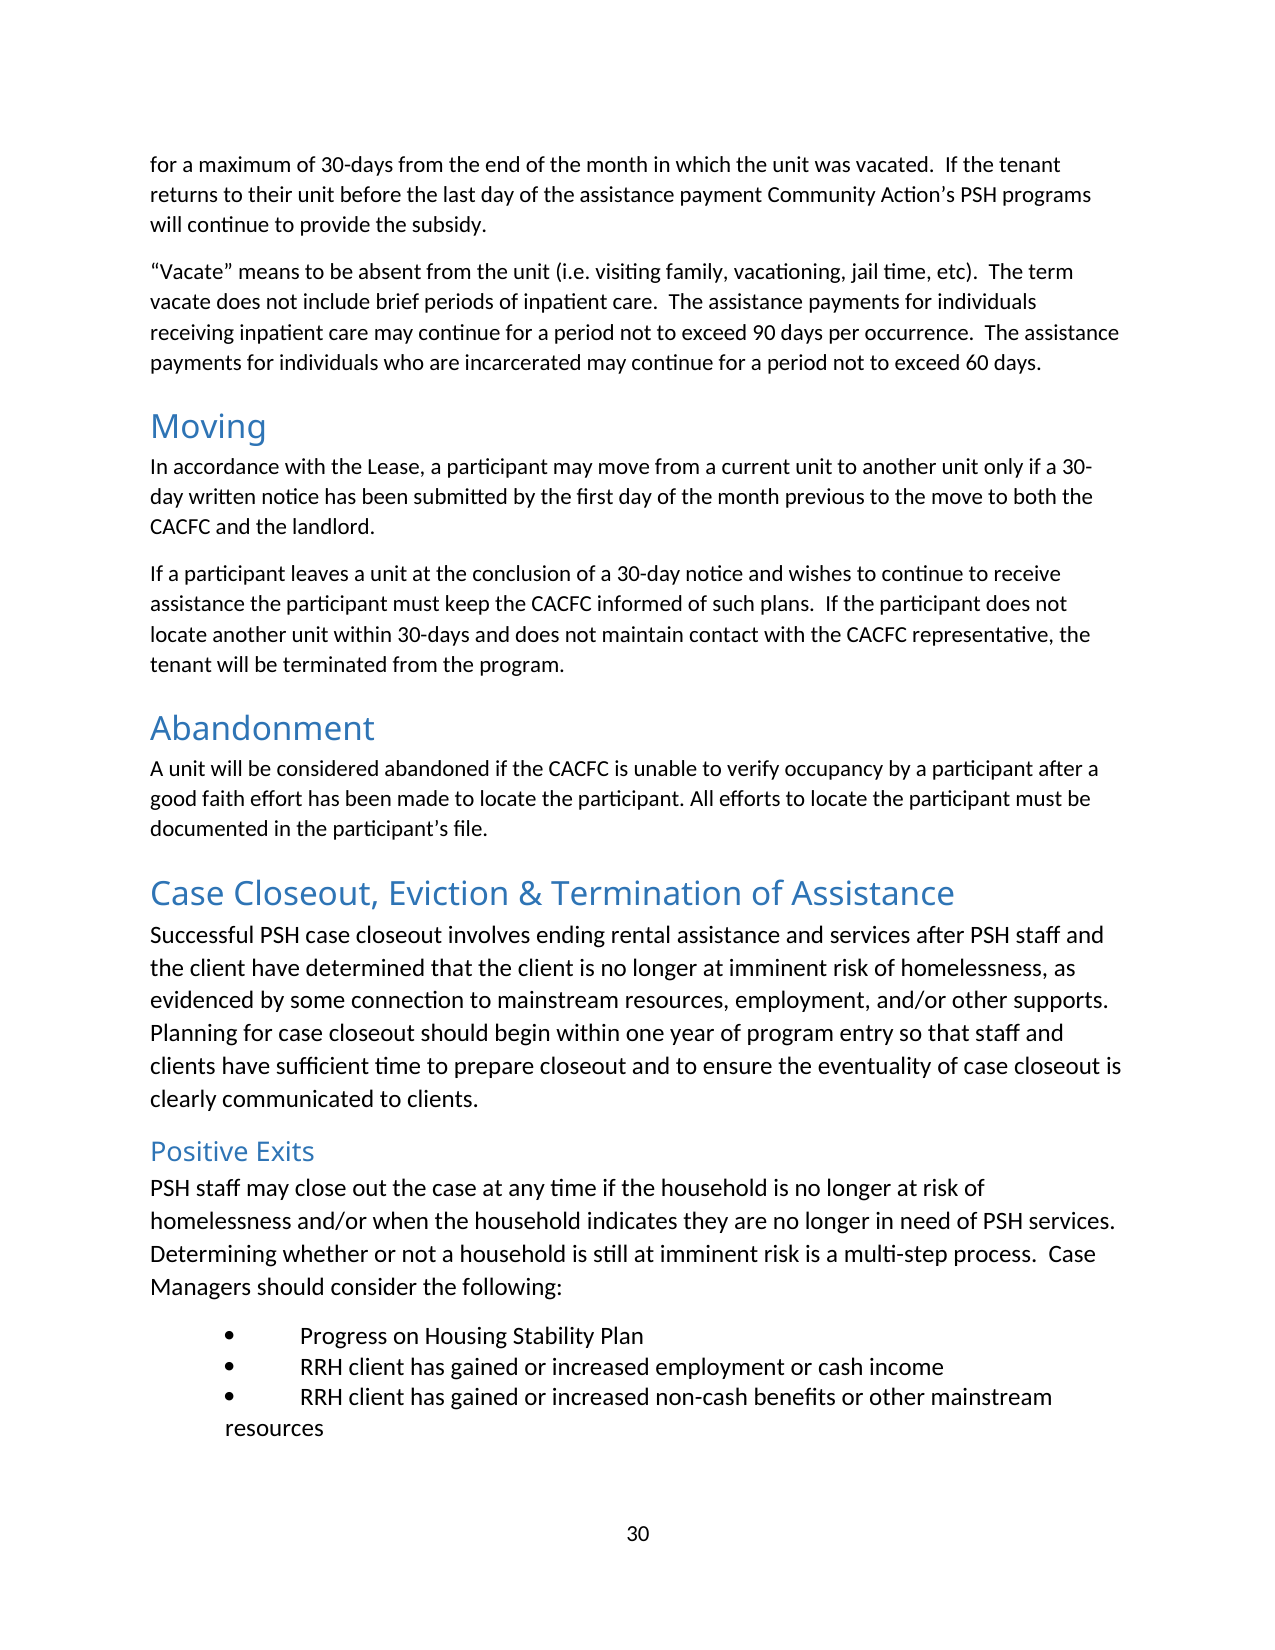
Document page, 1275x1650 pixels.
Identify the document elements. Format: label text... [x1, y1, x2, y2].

list RRH client has gained or increased employment or cash income [225, 1351, 1125, 1382]
subtitle Moving [150, 403, 1125, 448]
text Positive Exits PSH staff may close out the case at any time if the household is no longer at risk of homelessness and/or when the household indicates they are no longer in need of PSH services. Determining whether or not a household is still at imminent risk is a multi-step process. Case Managers should consider the following: [150, 1133, 1125, 1301]
text In accordance with the Lease, a participant may move from a current unit to another unit only if a 30-day written notice has been submitted by the first day of the month previous to the move to both the CACFC and the landlord. [150, 452, 1125, 541]
text If a participant leaves a unit at the conclusion of a 30-day notice and wishes to continue to receive assistance the participant must keep the CACFC informed of such plans. If the participant does not locate another unit within 30-days and does not maintain contact with the CACFC representative, the tenant will be terminated from the program. [150, 559, 1125, 678]
text Successful PSH case closeout involves ending rental assistance and services after PSH staff and the client have determined that the client is no longer at imminent risk of homelessness, as evidenced by some connection to mainstream resources, employment, and/or other supports. Planning for case closeout should begin within one year of program entry so that staff and clients have sufficient time to prepare closeout and to ensure the eventuality of case closeout is clearly communicated to clients. [150, 919, 1125, 1114]
subtitle Abandonment [150, 705, 1125, 751]
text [150, 150, 1125, 238]
list RRH client has gained or increased non-cash benefits or other mainstream resources [225, 1382, 1125, 1443]
subtitle Case Closeout, Eviction & Termination of Assistance [150, 870, 1125, 915]
list Progress on Housing Stability Plan [225, 1321, 1125, 1351]
text “Vacate” means to be absent from the unit (i.e. visiting family, vacationing, jail time, etc). The term vacate does not include brief periods of inpatient care. The assistance payments for individuals receiving inpatient care may continue for a period not to exceed 90 days per occurrence. The assistance payments for individuals who are incarcerated may continue for a period not to exceed 60 days. [150, 257, 1125, 376]
text A unit will be considered abandoned if the CACFC is unable to verify occupancy by a participant after a good faith effort has been made to locate the participant. All efforts to locate the participant must be documented in the participant’s file. [150, 754, 1125, 843]
